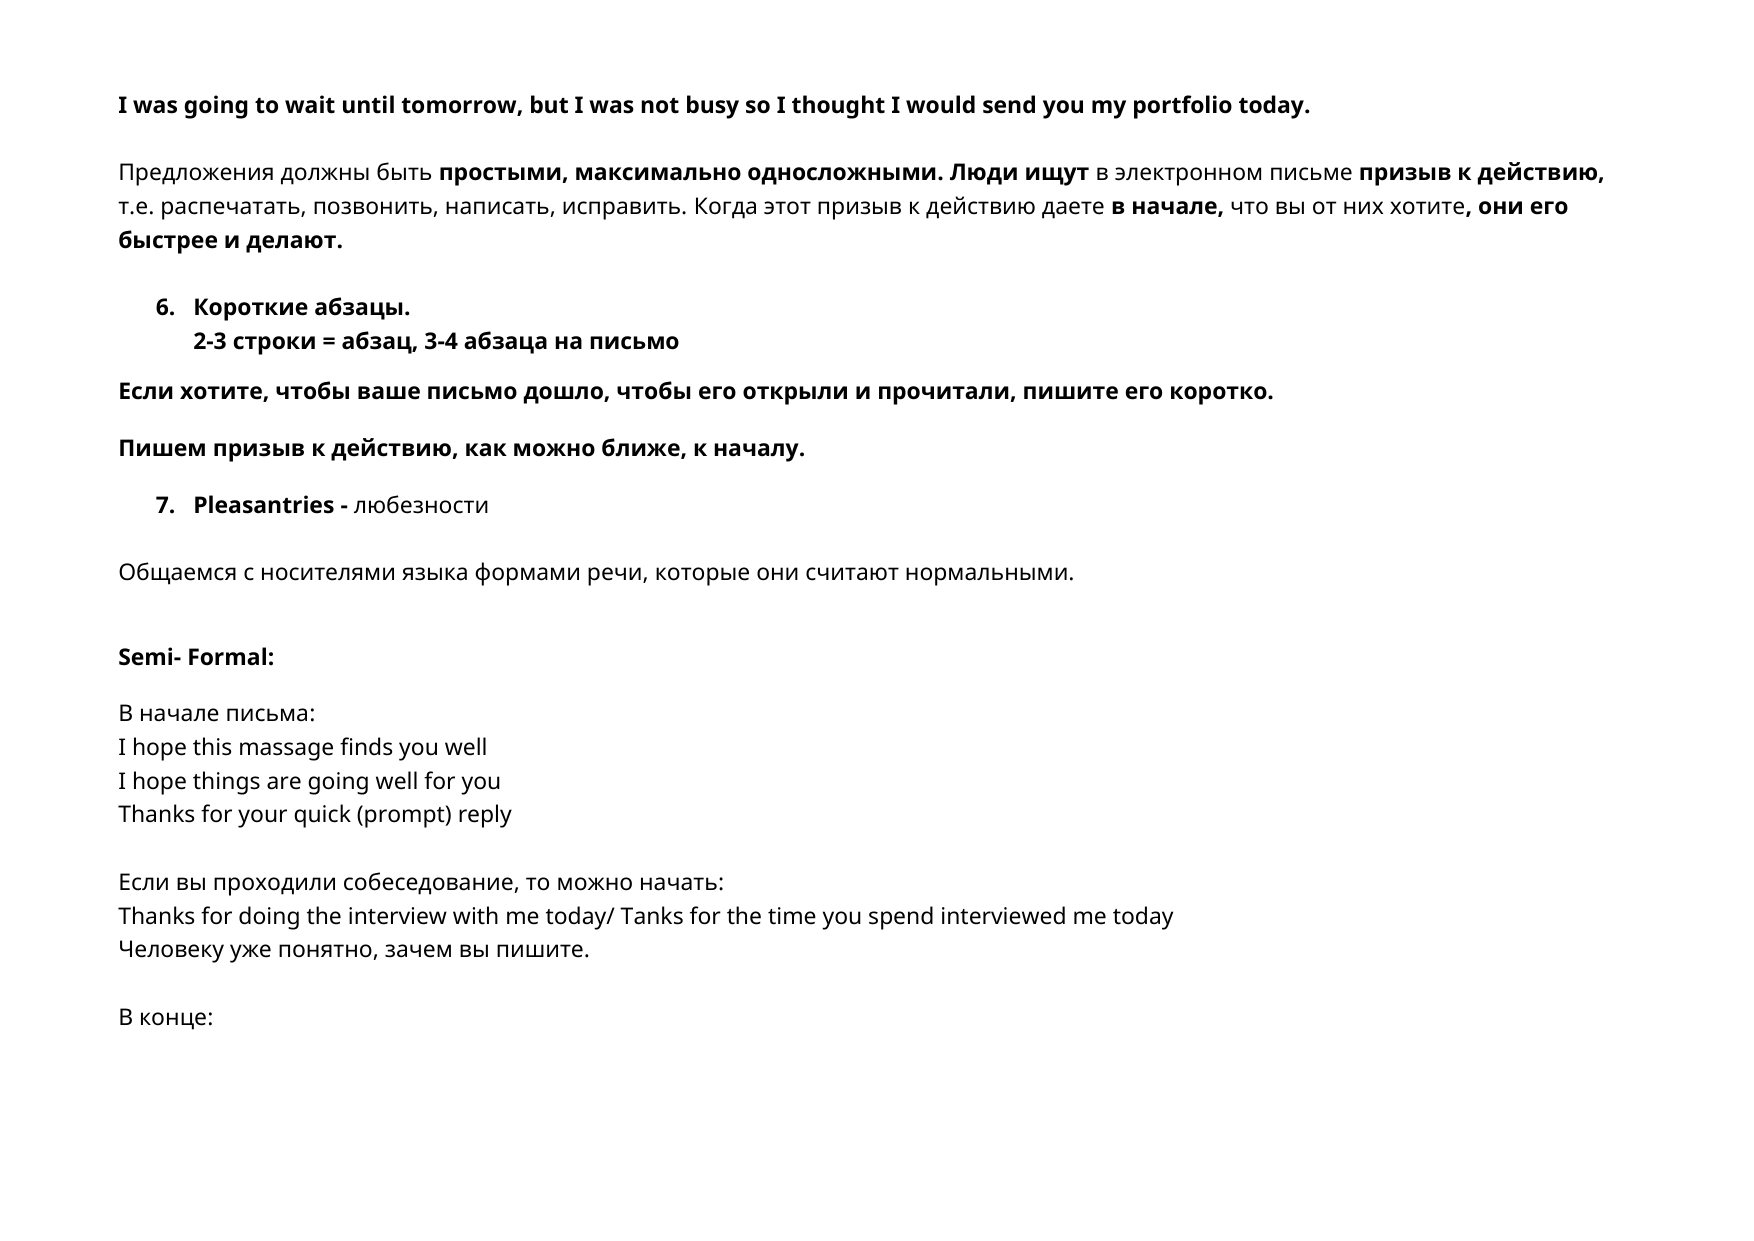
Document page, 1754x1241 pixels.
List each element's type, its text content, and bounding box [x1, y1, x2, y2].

list Общаемся с носителями языка формами речи, которые они считают нормальными. [118, 556, 1636, 587]
list I was going to wait until tomorrow, but I was not busy so I thought I would send you my portfolio today. [118, 88, 1636, 120]
list Thanks for doing the interview with me today/ Tanks for the time you spend interviewed me today [118, 900, 1636, 931]
list Pleasantries - любезности [156, 489, 1636, 520]
list В конце: [118, 1001, 1636, 1032]
list Короткие абзацы. [156, 291, 1636, 322]
list I hope this massage finds you well [118, 731, 1636, 762]
list 2-3 строки = абзац, 3-4 абзаца на письмо [193, 325, 1636, 356]
text Пишем призыв к действию, как можно ближе, к началу. [118, 432, 1636, 463]
list Если вы проходили собеседование, то можно начать: [118, 866, 1636, 897]
text Semi- Formal: [118, 640, 1636, 672]
list I hope things are going well for you [118, 765, 1636, 796]
list В начале письма: [118, 697, 1636, 728]
text Если хотите, чтобы ваше письмо дошло, чтобы его открыли и прочитали, пишите его коротко. [118, 375, 1636, 406]
list Предложения должны быть простыми, максимально односложными. Люди ищут в электронном письме призыв к действию, т.е. распечатать, позвонить, написать, исправить. Когда этот призыв к действию даете в начале, что вы от них хотите, они его быстрее и делают. [118, 156, 1636, 255]
list Thanks for your quick (prompt) reply [118, 798, 1636, 830]
list Человеку уже понятно, зачем вы пишите. [118, 933, 1636, 965]
